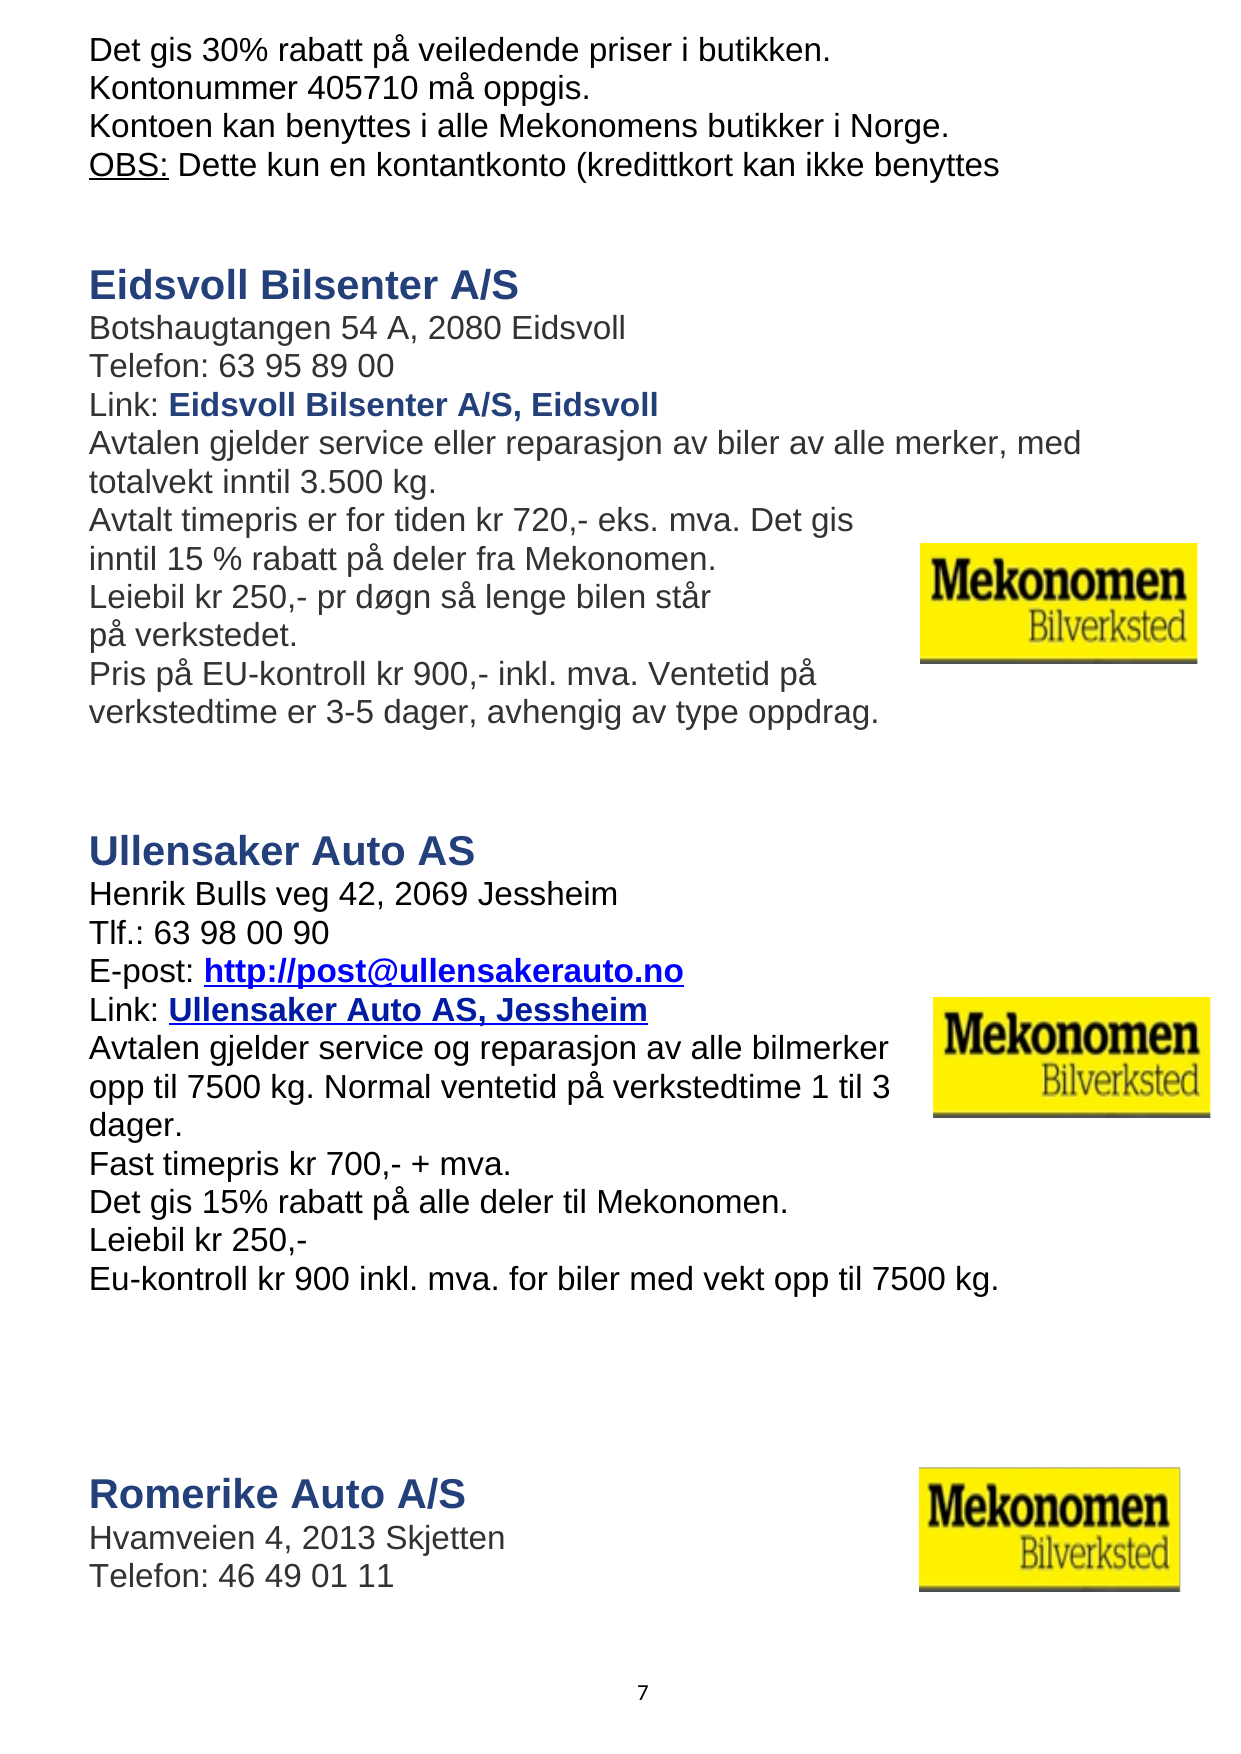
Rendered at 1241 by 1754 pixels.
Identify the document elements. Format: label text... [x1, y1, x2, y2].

text Kontonummer 405710 må oppgis. [89, 68, 1086, 106]
text Hvamveien 4, 2013 Skjetten [89, 1518, 919, 1556]
text Det gis 30% rabatt på veiledende priser i butikken. [89, 29, 1086, 68]
text Pris på EU-kontroll kr 900,- inkl. mva. Ventetid på verkstedtime er 3-5 dager, avhengig av type oppdrag. [89, 654, 1086, 731]
text Det gis 15% rabatt på alle deler til Mekonomen. [89, 1182, 1086, 1220]
text Link: Ullensaker Auto AS, Jessheim [89, 990, 1086, 1028]
text Telefon: 63 95 89 00 [89, 346, 1086, 385]
text Romerike Auto A/S [89, 1470, 919, 1518]
text Eidsvoll Bilsenter A/S [89, 260, 1197, 308]
text Kontoen kan benyttes i alle Mekonomens butikker i Norge. [89, 106, 1086, 145]
text Telefon: 46 49 01 11 [89, 1556, 1086, 1594]
text Henrik Bulls veg 42, 2069 Jessheim [89, 874, 1086, 913]
text Ullensaker Auto AS [89, 827, 1086, 874]
text Avtalt timepris er for tiden kr 720,- eks. mva. Det gis inntil 15 % rabatt på deler fra Mekonomen. [89, 500, 1086, 577]
text Eu-kontroll kr 900 inkl. mva. for biler med vekt opp til 7500 kg. [89, 1259, 1086, 1297]
text Avtalen gjelder service eller reparasjon av biler av alle merker, med totalvekt inntil 3.500 kg. [89, 423, 1086, 500]
text OBS: Dette kun en kontantkonto (kredittkort kan ikke benyttes [89, 145, 1086, 183]
text Leiebil kr 250,- pr døgn så lenge bilen står på verkstedet. [89, 577, 920, 654]
picture [919, 1466, 1182, 1592]
text Avtalen gjelder service og reparasjon av alle bilmerker opp til 7500 kg. Normal ventetid på verkstedtime 1 til 3 dager. [89, 1028, 1086, 1143]
text Fast timepris kr 700,- + mva. [89, 1143, 1086, 1182]
text Tlf.: 63 98 00 90 [89, 913, 1086, 951]
picture [920, 543, 1198, 664]
text Link: Eidsvoll Bilsenter A/S, Eidsvoll [89, 385, 1086, 423]
text Leiebil kr 250,- [89, 1220, 1086, 1259]
picture [933, 997, 1211, 1118]
text E-post: http://post@ullensakerauto.no [89, 951, 1086, 990]
text Botshaugtangen 54 A, 2080 Eidsvoll [89, 308, 1086, 346]
